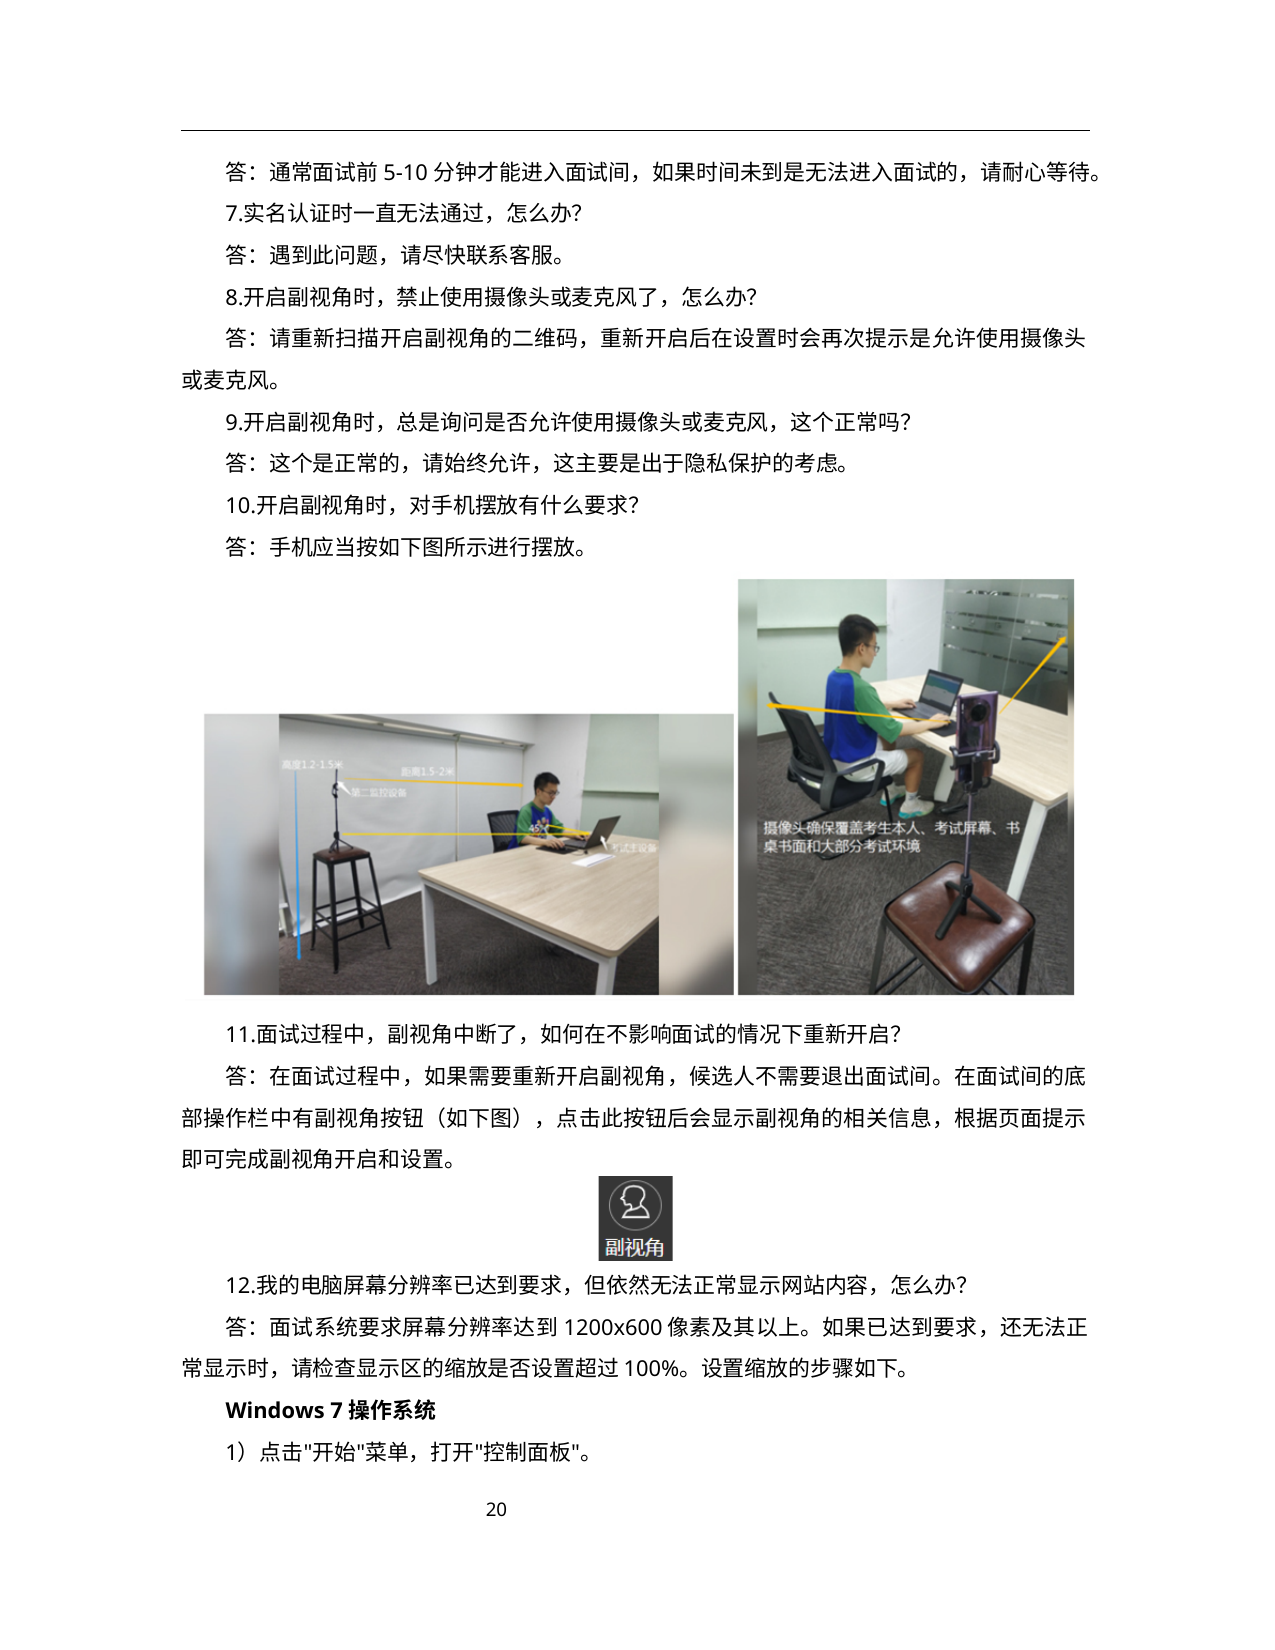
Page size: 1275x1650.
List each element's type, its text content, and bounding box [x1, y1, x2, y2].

text 11.面试过程中，副视角中断了，如何在不影响面试的情况下重新开启？ [181, 1009, 1090, 1051]
text 7.实名认证时一直无法通过，怎么办？ [181, 188, 1090, 230]
text 答：面试系统要求屏幕分辨率达到1200x600像素及其以上。如果已达到要求，还无法正常显示时，请检查显示区的缩放是否设置超过100%。设置缩放的步骤如下。 [181, 1302, 1090, 1385]
text 答：遇到此问题，请尽快联系客服。 [181, 230, 1090, 272]
text 答：通常面试前 5-10 分钟才能进入面试间，如果时间未到是无法进入面试的，请耐心等待。 [181, 147, 1090, 188]
text 答：在面试过程中，如果需要重新开启副视角，候选人不需要退出面试间。在面试间的底部操作栏中有副视角按钮（如下图），点击此按钮后会显示副视角的相关信息，根据页面提示即可完成副视角开启和设置。 [181, 1051, 1090, 1176]
text 8.开启副视角时，禁止使用摄像头或麦克风了，怎么办？ [181, 272, 1090, 313]
text 12.我的电脑屏幕分辨率已达到要求，但依然无法正常显示网站内容，怎么办？ [181, 1260, 1090, 1302]
text Windows 7 操作系统 [181, 1385, 1090, 1427]
text 1）点击"开始"菜单，打开"控制面板"。 [181, 1427, 1090, 1468]
text 答：手机应当按如下图所示进行摆放。 [181, 522, 1090, 563]
text 10.开启副视角时，对手机摆放有什么要求？ [181, 480, 1090, 522]
text 答：这个是正常的，请始终允许，这主要是出于隐私保护的考虑。 [181, 438, 1090, 480]
text 答：请重新扫描开启副视角的二维码，重新开启后在设置时会再次提示是允许使用摄像头或麦克风。 [181, 313, 1090, 397]
picture [184, 563, 1087, 1010]
text 9.开启副视角时，总是询问是否允许使用摄像头或麦克风，这个正常吗？ [181, 397, 1090, 438]
